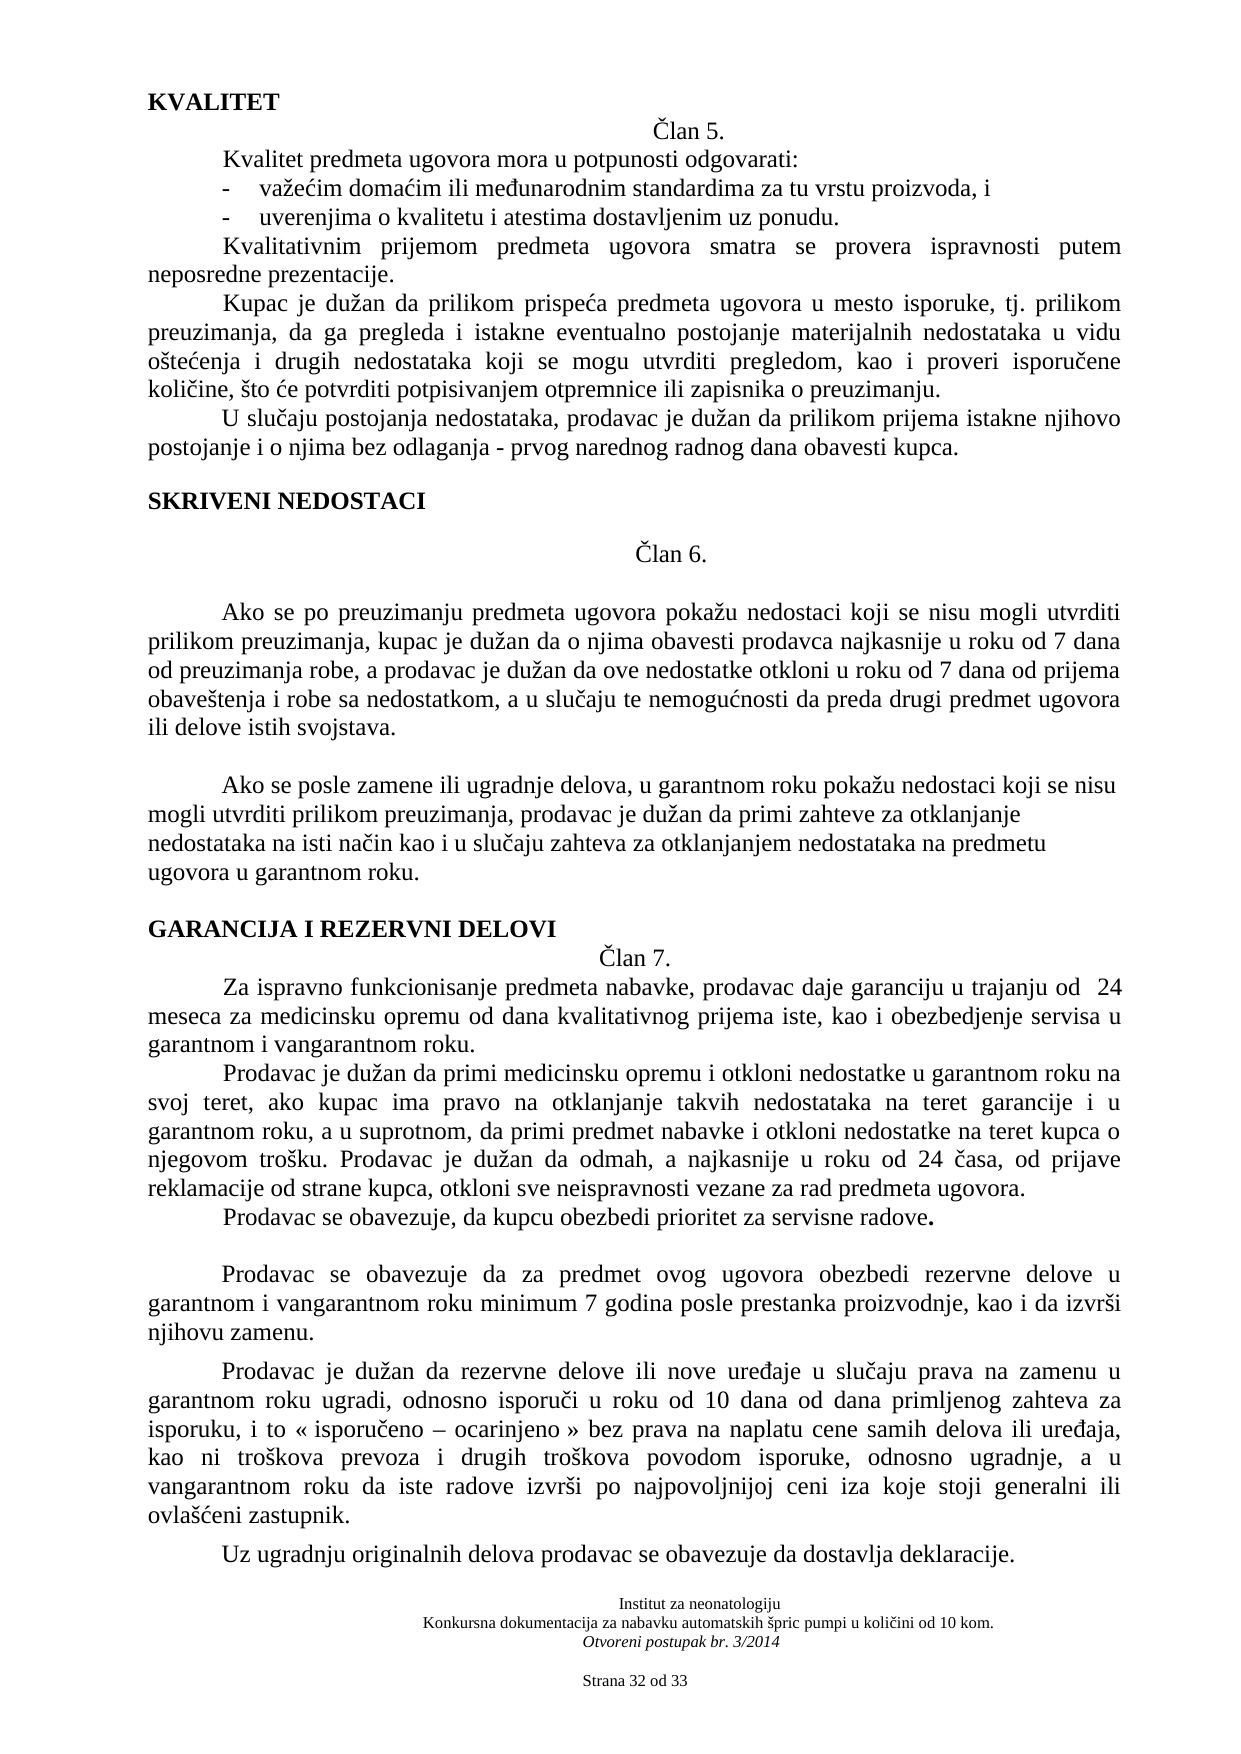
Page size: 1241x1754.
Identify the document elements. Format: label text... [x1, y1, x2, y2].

text Kvalitet predmeta ugovora mora u potpunosti odgovarati: [148, 144, 1122, 173]
text Prodavac je dužan da rezervne delove ili nove uređaje u slučaju prava na zamenu u garantnom roku ugradi, odnosno isporuči u roku od 10 dana od dana primljenog zahteva za isporuku, i to « isporučeno – ocarinjeno » bez prava na naplatu cene samih delova ili uređaja, kao ni troškova prevoza i drugih troškova povodom isporuke, odnosno ugradnje, a u vangarantnom roku da iste radove izvrši po najpovoljnijoj ceni iza koje stoji generalni ili ovlašćeni zastupnik. [148, 1356, 1122, 1529]
text KVALITET [148, 87, 1122, 116]
text Ako se po preuzimanju predmeta ugovora pokažu nedostaci koji se nisu mogli utvrditi prilikom preuzimanja, kupac je dužan da o njima obavesti prodavca najkasnije u roku od 7 dana od preuzimanja robe, a prodavac je dužan da ove nedostatke otkloni u roku od 7 dana od prijema obaveštenja i robe sa nedostatkom, a u slučaju te nemogućnosti da preda drugi predmet ugovora ili delove istih svojstava. [148, 597, 1122, 741]
text Prodavac je dužan da primi medicinsku opremu i otkloni nedostatke u garantnom roku na svoj teret, ako kupac ima pravo na otklanjanje takvih nedostataka na teret garancije i u garantnom roku, a u suprotnom, da primi predmet nabavke i otkloni nedostatke na teret kupca o njegovom trošku. Prodavac je dužan da odmah, a najkasnije u roku od 24 časa, od prijave reklamacije od strane kupca, otkloni sve neispravnosti vezane za rad predmeta ugovora. [148, 1058, 1122, 1202]
text Ako se posle zamene ili ugradnje delova, u garantnom roku pokažu nedostaci koji se nisu mogli utvrditi prilikom preuzimanja, prodavac je dužan da primi zahteve za otklanjanje nedostataka na isti način kao i u slučaju zahteva za otklanjanjem nedostataka na predmetu ugovora u garantnom roku. [148, 770, 1122, 885]
text Prodavac se obavezuje, da kupcu obezbedi prioritet za servisne radove. [148, 1202, 1122, 1231]
text GARANCIJA I REZERVNI DELOVI [148, 914, 1122, 943]
text Kvalitativnim prijemom predmeta ugovora smatra se provera ispravnosti putem neposredne prezentacije. [148, 231, 1122, 288]
text SKRIVENI NEDOSTACI [148, 486, 1122, 514]
text Član 7. [148, 943, 1122, 972]
list uverenjima o kvalitetu i atestima dostavljenim uz ponudu. [222, 202, 1122, 231]
text U slučaju postojanja nedostataka, prodavac je dužan da prilikom prijema istakne njihovo postojanje i o njima bez odlaganja - prvog narednog radnog dana obavesti kupca. [148, 403, 1122, 461]
text Za ispravno funkcionisanje predmeta nabavke, prodavac daje garanciju u trajanju od 24 meseca za medicinsku opremu od dana kvalitativnog prijema iste, kao i obezbedjenje servisa u garantnom i vangarantnom roku. [148, 972, 1122, 1058]
text Prodavac se obavezuje da za predmet ovog ugovora obezbedi rezervne delove u garantnom i vangarantnom roku minimum 7 godina posle prestanka proizvodnje, kao i da izvrši njihovu zamenu. [148, 1259, 1122, 1346]
text Kupac je dužan da prilikom prispeća predmeta ugovora u mesto isporuke, tj. prilikom preuzimanja, da ga pregleda i istakne eventualno postojanje materijalnih nedostataka u vidu oštećenja i drugih nedostataka koji se mogu utvrditi pregledom, kao i proveri isporučene količine, što će potvrditi potpisivanjem otpremnice ili zapisnika o preuzimanju. [148, 288, 1122, 403]
list važećim domaćim ili međunarodnim standardima za tu vrstu proizvoda, i [222, 173, 1122, 202]
text Član 5. [516, 116, 1122, 144]
text Uz ugradnju originalnih delova prodavac se obavezuje da dostavlja deklaracije. [148, 1539, 1122, 1568]
text Član 6. [598, 539, 1122, 568]
